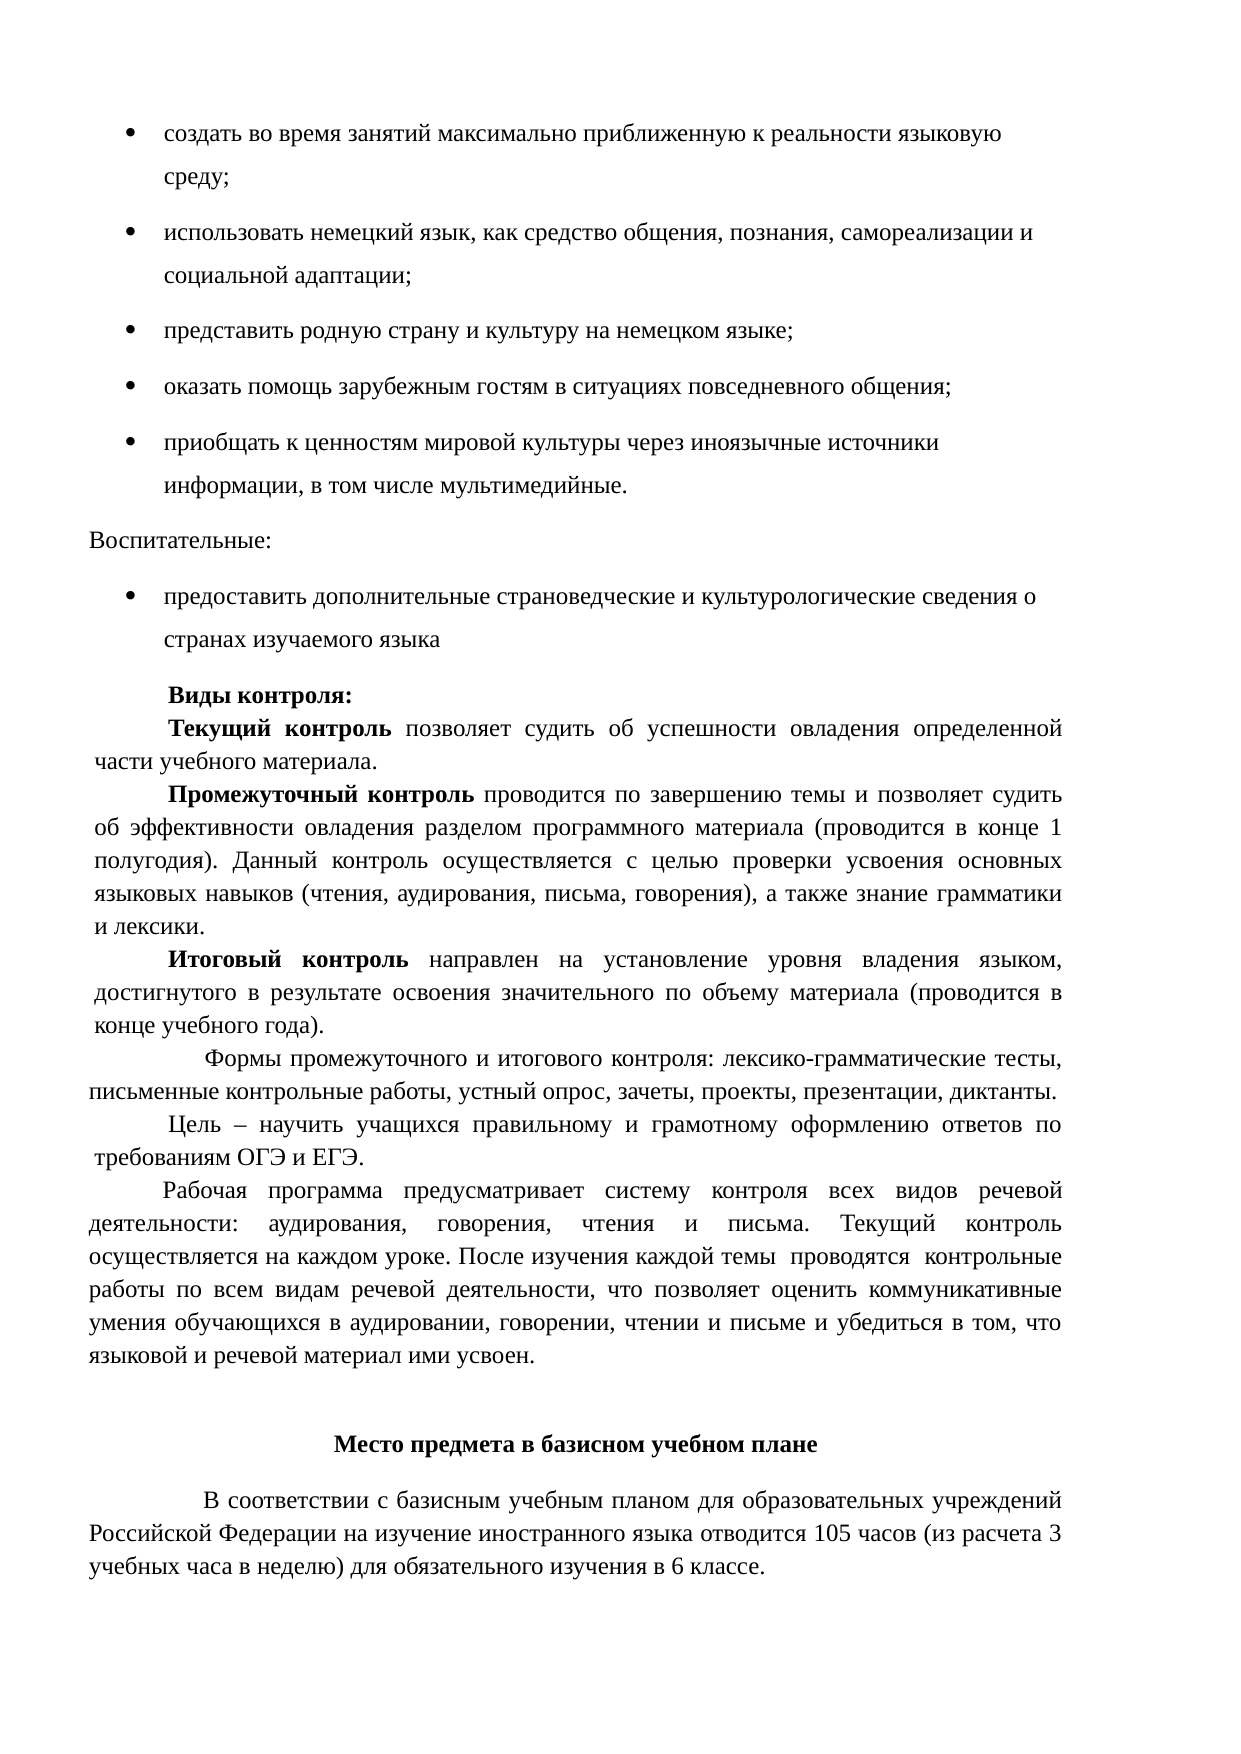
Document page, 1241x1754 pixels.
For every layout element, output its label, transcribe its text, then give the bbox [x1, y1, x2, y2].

list создать во время занятий максимально приближенную к реальности языковую среду; [126, 118, 1063, 190]
text Промежуточный контроль проводится по завершению темы и позволяет судить об эффективности овладения разделом программного материала (проводится в конце 1 полугодия). Данный контроль осуществляется с целью проверки усвоения основных языковых навыков (чтения, аудирования, письма, говорения), а также знание грамматики и лексики. [94, 779, 1063, 940]
text Воспитательные: [88, 526, 1063, 554]
text Итоговый контроль направлен на установление уровня владения языком, достигнутого в результате освоения значительного по объему материала (проводится в конце учебного года). [94, 944, 1063, 1039]
text Место предмета в базисном учебном плане [88, 1429, 1063, 1458]
text Рабочая программа предусматривает систему контроля всех видов речевой деятельности: аудирования, говорения, чтения и письма. Текущий контроль осуществляется на каждом уроке. После изучения каждой темы проводятся контрольные работы по всем видам речевой деятельности, что позволяет оценить коммуникативные умения обучающихся в аудировании, говорении, чтении и письме и убедиться в том, что языковой и речевой материал ими усвоен. [88, 1175, 1063, 1369]
list использовать немецкий язык, как средство общения, познания, самореализации и социальной адаптации; [126, 217, 1063, 289]
list приобщать к ценностям мировой культуры через иноязычные источники информации, в том числе мультимедийные. [126, 427, 1063, 499]
text Виды контроля: [94, 680, 1063, 709]
text Текущий контроль позволяет судить об успешности овладения определенной части учебного материала. [94, 713, 1063, 775]
list представить родную страну и культуру на немецком языке; [126, 316, 1063, 344]
text В соответствии с базисным учебным планом для образовательных учреждений Российской Федерации на изучение иностранного языка отводится 105 часов (из расчета 3 учебных часа в неделю) для обязательного изучения в 6 классе. [88, 1485, 1063, 1579]
list оказать помощь зарубежным гостям в ситуациях повседневного общения; [126, 371, 1063, 400]
text Формы промежуточного и итогового контроля: лексико-грамматические тесты, письменные контрольные работы, устный опрос, зачеты, проекты, презентации, диктанты. [88, 1043, 1063, 1105]
list предоставить дополнительные страноведческие и культурологические сведения о странах изучаемого языка [126, 581, 1063, 653]
text Цель – научить учащихся правильному и грамотному оформлению ответов по требованиям ОГЭ и ЕГЭ. [94, 1109, 1063, 1171]
